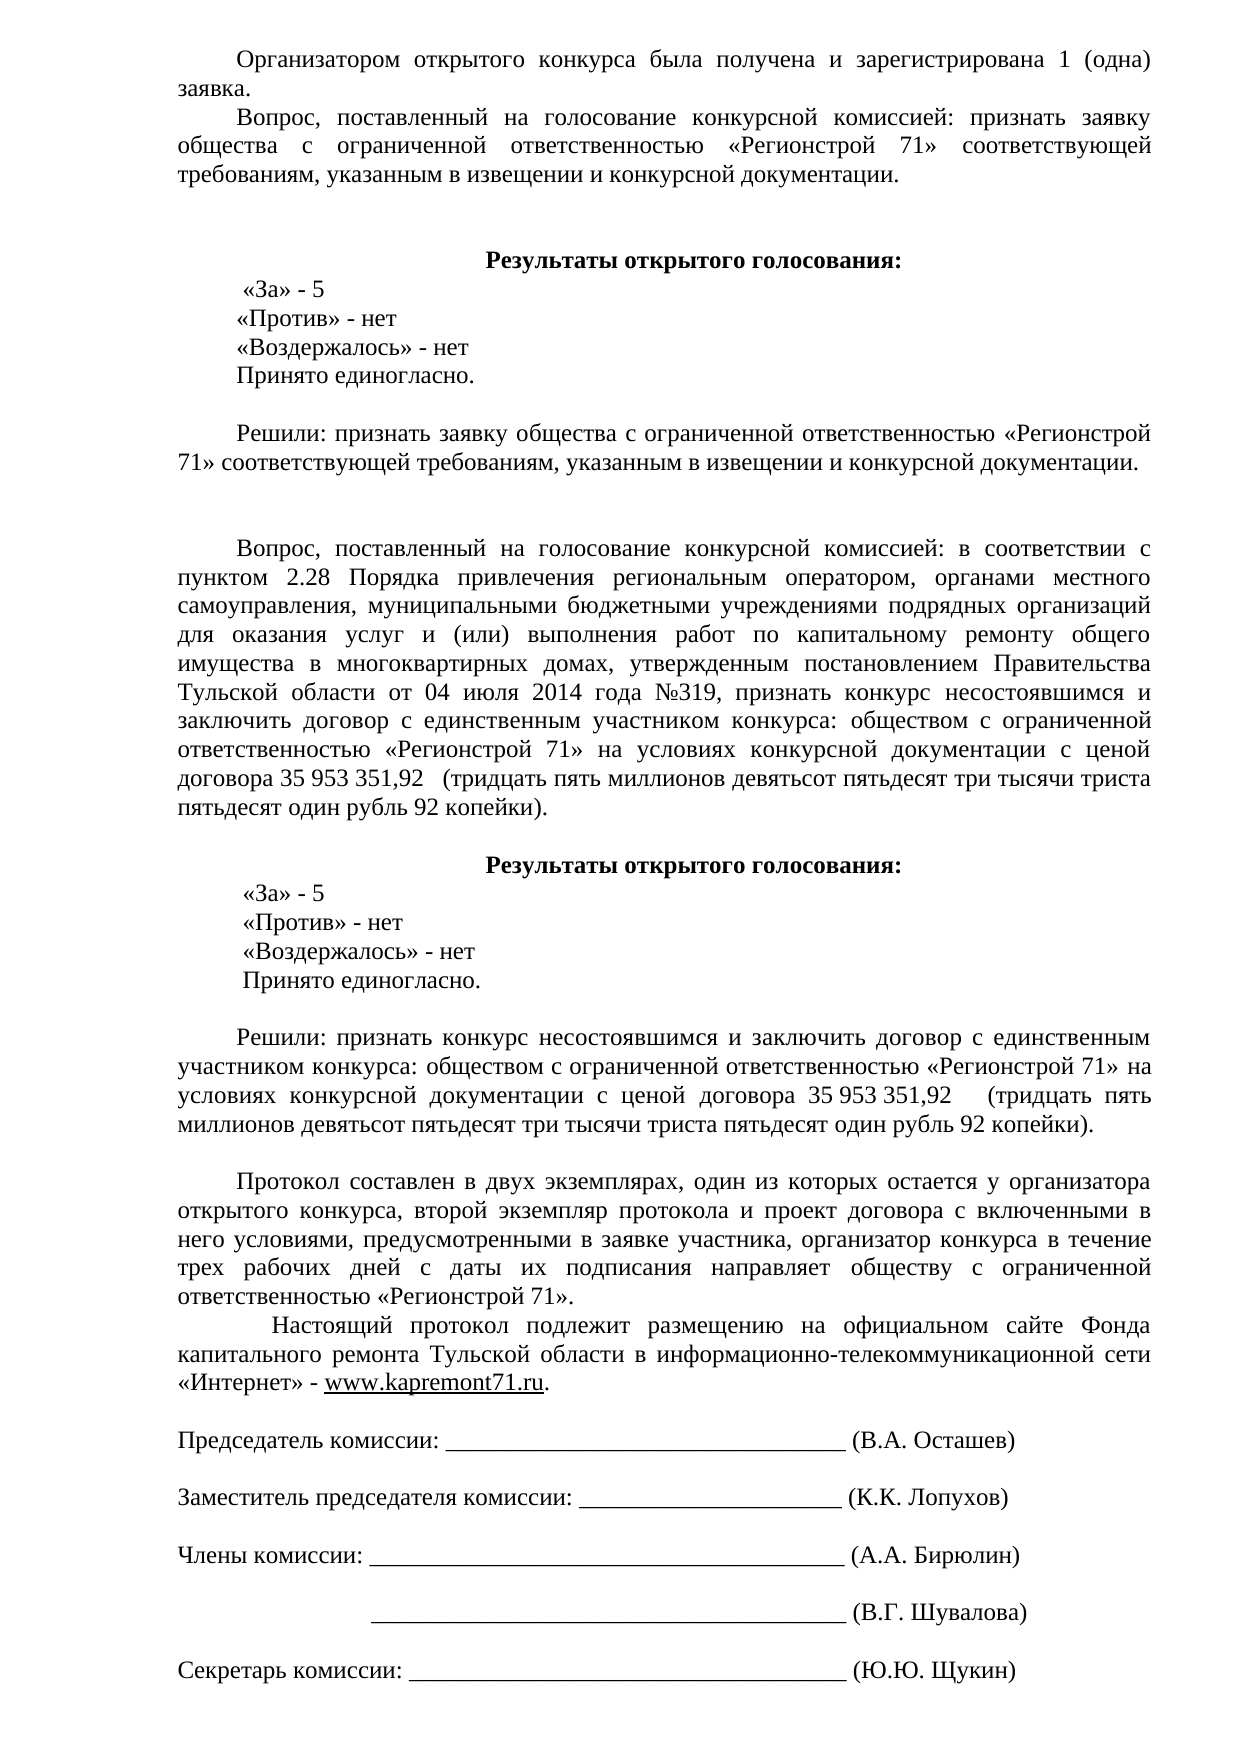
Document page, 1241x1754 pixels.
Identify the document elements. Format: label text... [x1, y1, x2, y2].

list Результаты открытого голосования: [236, 246, 1152, 274]
text «За» - 5 [236, 878, 1152, 907]
list Результаты открытого голосования: [236, 850, 1152, 878]
text Принято единогласно. [236, 361, 1152, 389]
text Протокол составлен в двух экземплярах, один из которых остается у организатора открытого конкурса, второй экземпляр протокола и проект договора с включенными в него условиями, предусмотренными в заявке участника, организатор конкурса в течение трех рабочих дней с даты их подписания направляет обществу с ограниченной ответственностью «Регионстрой 71». [177, 1166, 1152, 1310]
text Вопрос, поставленный на голосование конкурсной комиссией: признать заявку общества с ограниченной ответственностью «Регионстрой 71» соответствующей требованиям, указанным в извещении и конкурсной документации. [177, 102, 1152, 188]
text Заместитель председателя комиссии: _____________________ (К.К. Лопухов) [177, 1482, 1152, 1511]
text «Против» - нет [236, 303, 1152, 332]
text Секретарь комиссии: ___________________________________ (Ю.Ю. Щукин) [177, 1655, 1152, 1684]
text Решили: признать конкурс несостоявшимся и заключить договор с единственным участником конкурса: обществом с ограниченной ответственностью «Регионстрой 71» на условиях конкурсной документации с ценой договора 35 953 351,92 (тридцать пять миллионов девятьсот пятьдесят три тысячи триста пятьдесят один рубль 92 копейки). [177, 1022, 1152, 1137]
text «Воздержалось» - нет [236, 936, 1152, 965]
text «Против» - нет [236, 907, 1152, 936]
text ______________________________________ (В.Г. Шувалова) [177, 1597, 1152, 1626]
text Члены комиссии: ______________________________________ (А.А. Бирюлин) [177, 1540, 1152, 1569]
text Вопрос, поставленный на голосование конкурсной комиссией: в соответствии с пунктом 2.28 Порядка привлечения региональным оператором, органами местного самоуправления, муниципальными бюджетными учреждениями подрядных организаций для оказания услуг и (или) выполнения работ по капитальному ремонту общего имущества в многоквартирных домах, утвержденным постановлением Правительства Тульской области от 04 июля 2014 года №319, признать конкурс несостоявшимся и заключить договор с единственным участником конкурса: обществом с ограниченной ответственностью «Регионстрой 71» на условиях конкурсной документации с ценой договора 35 953 351,92 (тридцать пять миллионов девятьсот пятьдесят три тысячи триста пятьдесят один рубль 92 копейки). [177, 533, 1152, 821]
text «За» - 5 [236, 274, 1152, 303]
text Решили: признать заявку общества с ограниченной ответственностью «Регионстрой 71» соответствующей требованиям, указанным в извещении и конкурсной документации. [177, 418, 1152, 476]
text Организатором открытого конкурса была получена и зарегистрирована 1 (одна) заявка. [177, 44, 1152, 102]
text Настоящий протокол подлежит размещению на официальном сайте Фонда капитального ремонта Тульской области в информационно-телекоммуникационной сети «Интернет» - www.kapremont71.ru. [177, 1310, 1152, 1396]
text Председатель комиссии: ________________________________ (В.А. Осташев) [177, 1425, 1152, 1454]
text Принято единогласно. [236, 965, 1152, 993]
text «Воздержалось» - нет [236, 332, 1152, 361]
